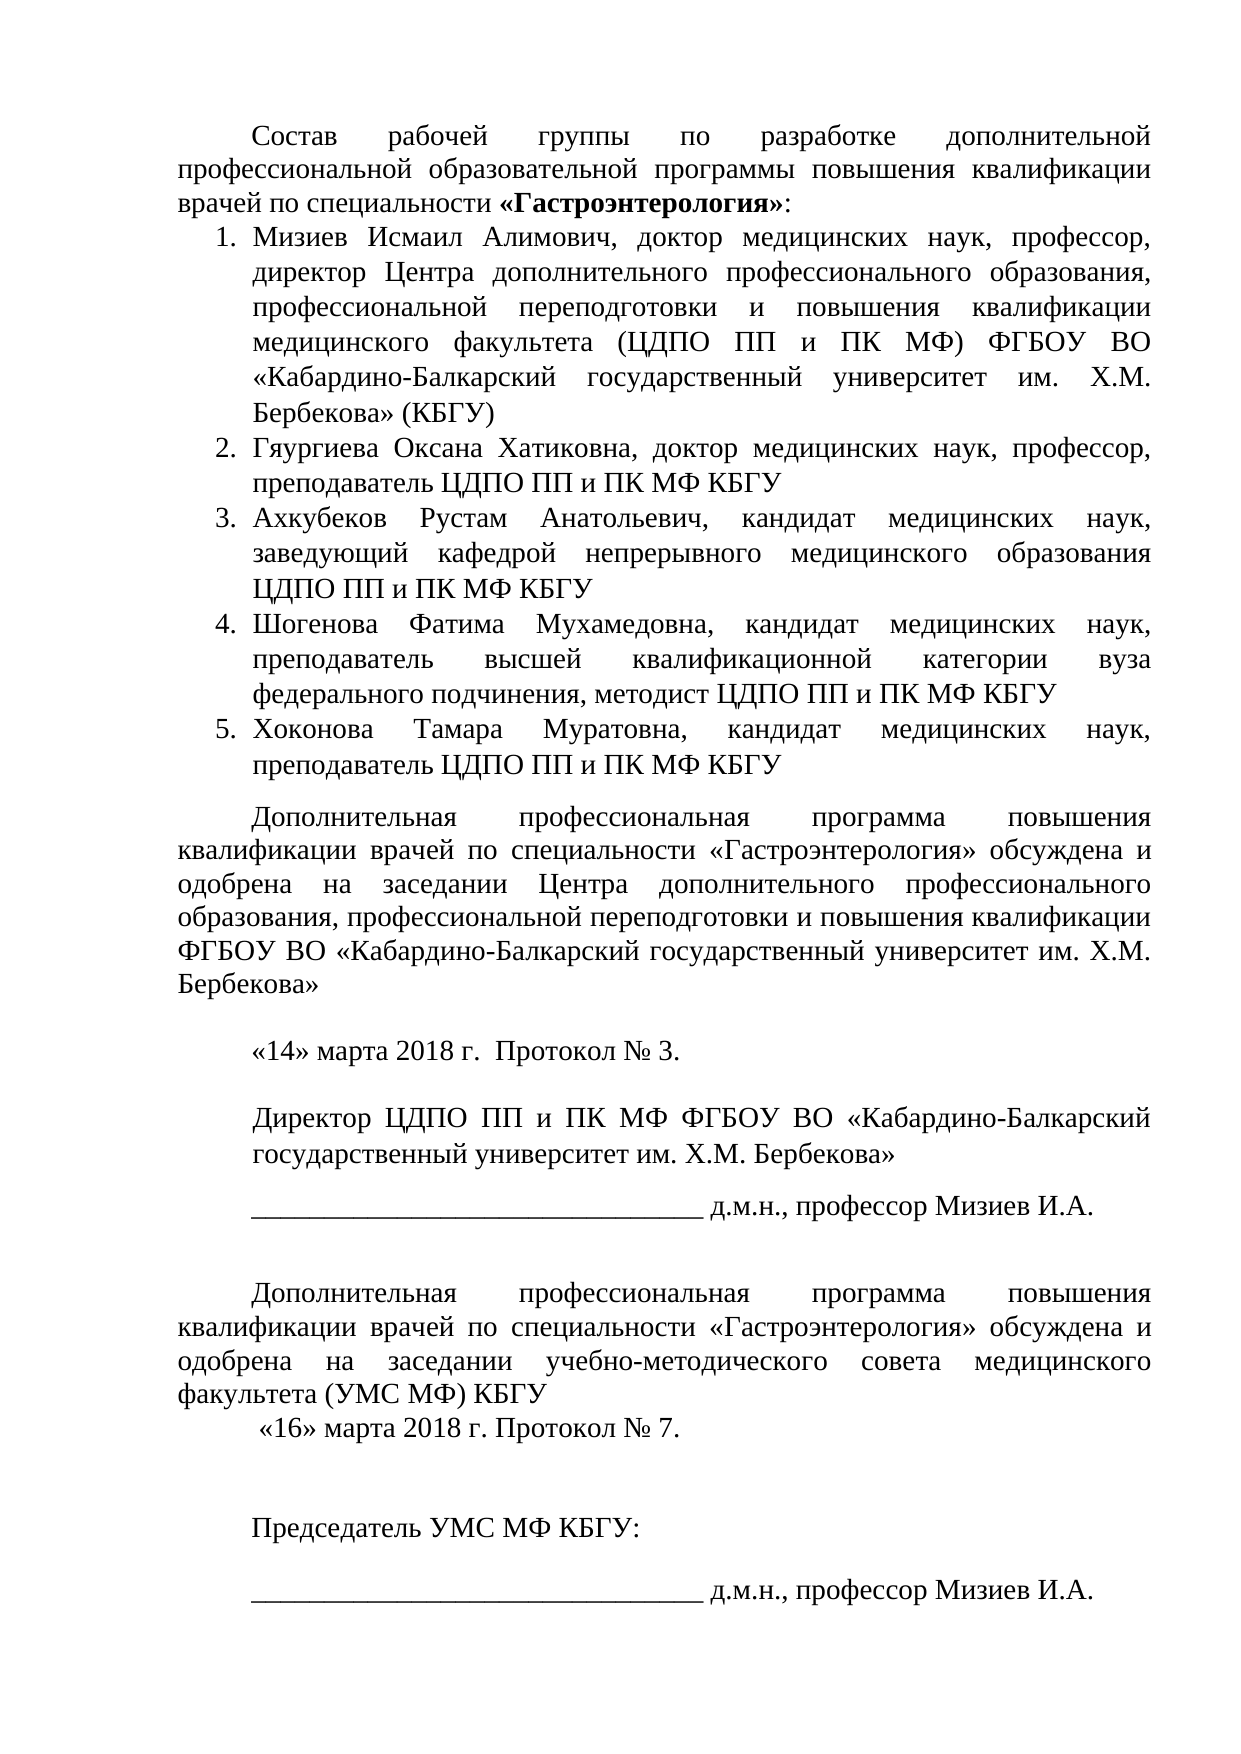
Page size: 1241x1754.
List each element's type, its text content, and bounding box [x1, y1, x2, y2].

list Мизиев Исмаил Алимович, доктор медицинских наук, профессор, директор Центра дополнительного профессионального образования, профессиональной переподготовки и повышения квалификации медицинского факультета (ЦДПО ПП и ПК МФ) ФГБОУ ВО «Кабардино-Балкарский государственный университет им. Х.М. Бербекова» (КБГУ) [215, 219, 1152, 428]
list Хоконова Тамара Муратовна, кандидат медицинских наук, преподаватель ЦДПО ПП и ПК МФ КБГУ [215, 712, 1152, 780]
text Дополнительная профессиональная программа повышения квалификации врачей по специальности «Гастроэнтерология» обсуждена и одобрена на заседании учебно-методического совета медицинского факультета (УМС МФ) КБГУ [177, 1276, 1152, 1410]
text _______________________________ д.м.н., профессор Мизиев И.А. [177, 1188, 1152, 1221]
list Шогенова Фатима Мухамедовна, кандидат медицинских наук, преподаватель высшей квалификационной категории вуза федерального подчинения, методист ЦДПО ПП и ПК МФ КБГУ [215, 606, 1152, 710]
list Директор ЦДПО ПП и ПК МФ ФГБОУ ВО «Кабардино-Балкарский государственный университет им. Х.М. Бербекова» [252, 1101, 1152, 1169]
text Состав рабочей группы по разработке дополнительной профессиональной образовательной программы повышения квалификации врачей по специальности «Гастроэнтерология»: [177, 118, 1152, 219]
list Ахкубеков Рустам Анатольевич, кандидат медицинских наук, заведующий кафедрой непрерывного медицинского образования ЦДПО ПП и ПК МФ КБГУ [215, 500, 1152, 604]
text Дополнительная профессиональная программа повышения квалификации врачей по специальности «Гастроэнтерология» обсуждена и одобрена на заседании Центра дополнительного профессионального образования, профессиональной переподготовки и повышения квалификации ФГБОУ ВО «Кабардино-Балкарский государственный университет им. Х.М. Бербекова» [177, 799, 1152, 1000]
text «16» марта 2018 г. Протокол № 7. [177, 1410, 1152, 1443]
list Гяургиева Оксана Хатиковна, доктор медицинских наук, профессор, преподаватель ЦДПО ПП и ПК МФ КБГУ [215, 430, 1152, 499]
text «14» марта 2018 г. Протокол № 3. [177, 1033, 1152, 1067]
text _______________________________ д.м.н., профессор Мизиев И.А. [177, 1572, 1152, 1606]
text Председатель УМС МФ КБГУ: [177, 1510, 1152, 1544]
